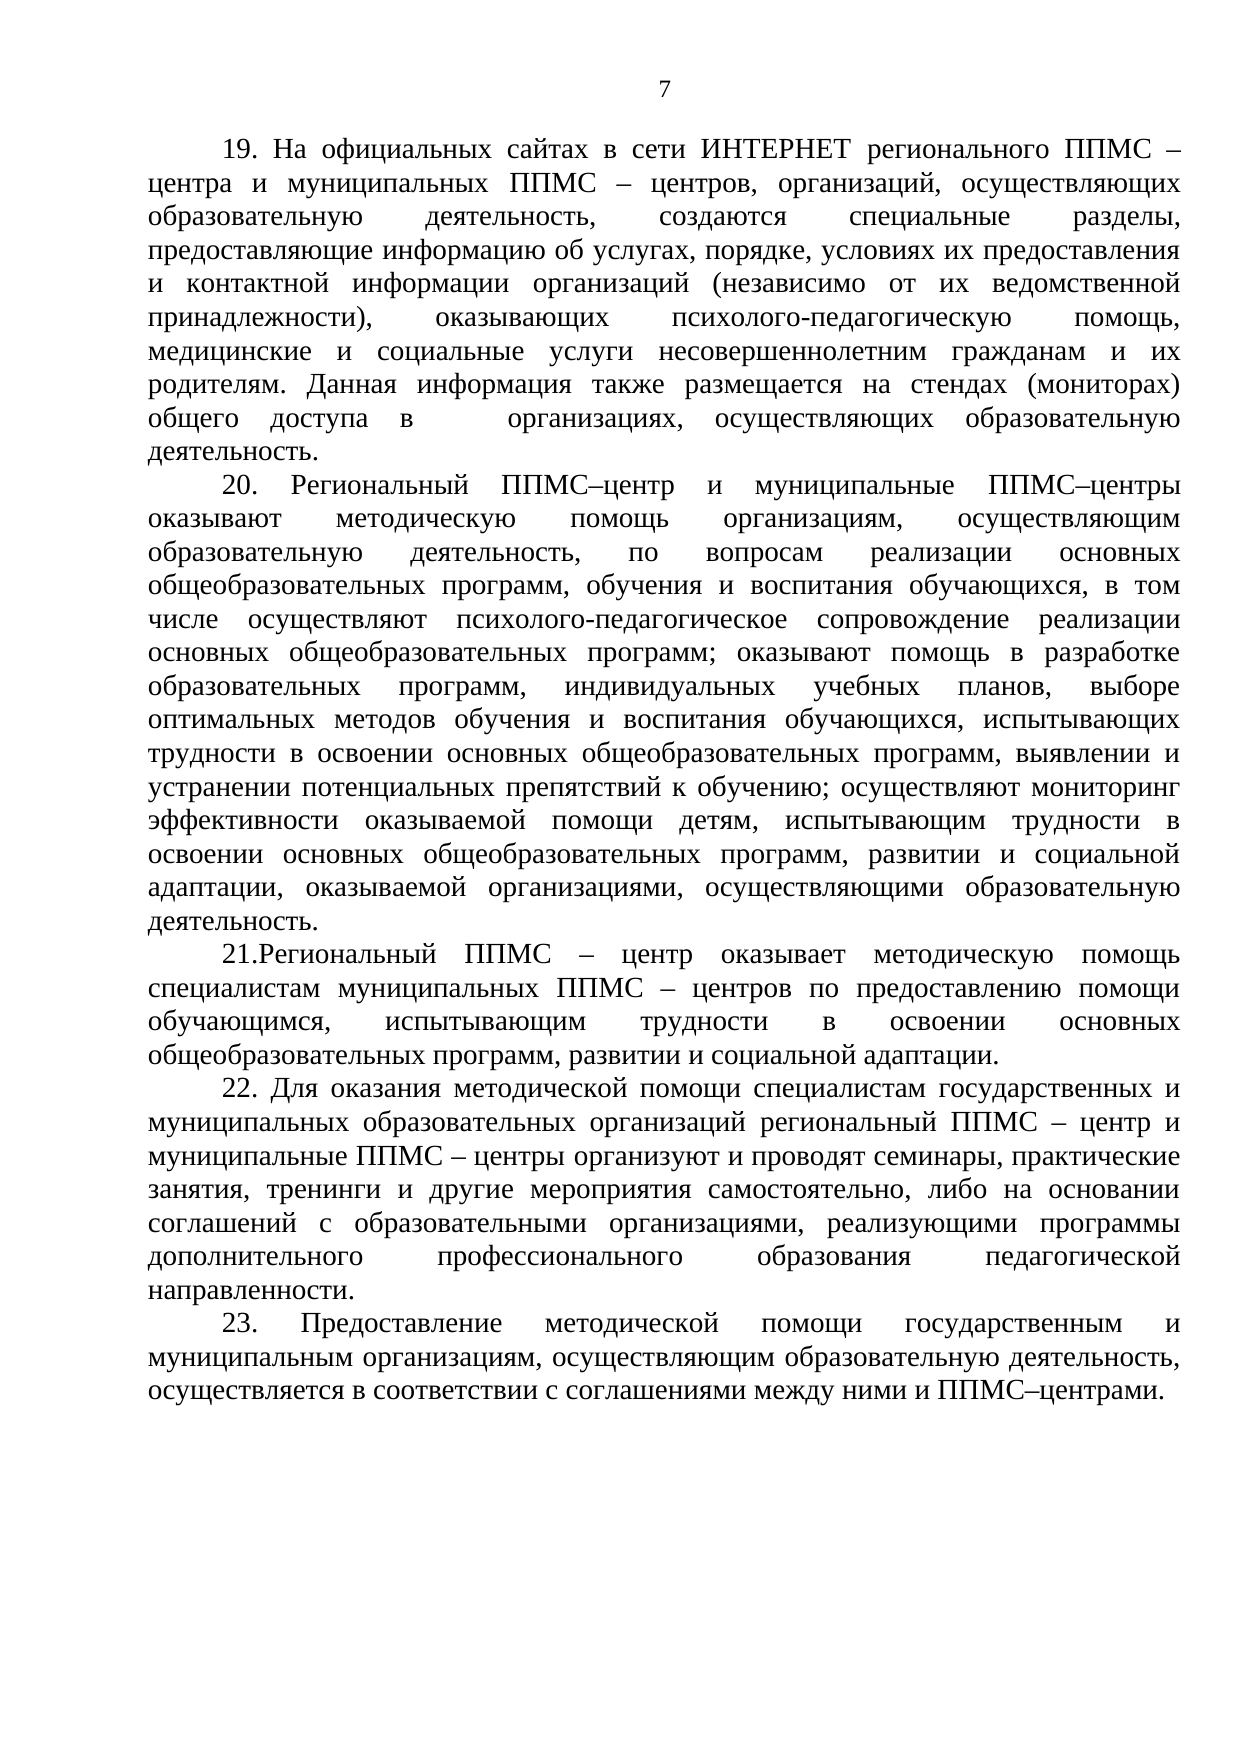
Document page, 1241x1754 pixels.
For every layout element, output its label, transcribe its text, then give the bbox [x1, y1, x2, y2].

text 21.Региональный ППМС – центр оказывает методическую помощь специалистам муниципальных ППМС – центров по предоставлению помощи обучающимся, испытывающим трудности в освоении основных общеобразовательных программ, развитии и социальной адаптации. [148, 936, 1181, 1071]
text 19. На официальных сайтах в сети ИНТЕРНЕТ регионального ППМС – центра и муниципальных ППМС – центров, организаций, осуществляющих образовательную деятельность, создаются специальные разделы, предоставляющие информацию об услугах, порядке, условиях их предоставления и контактной информации организаций (независимо от их ведомственной принадлежности), оказывающих психолого-педагогическую помощь, медицинские и социальные услуги несовершеннолетним гражданам и их родителям. Данная информация также размещается на стендах (мониторах) общего доступа в организациях, осуществляющих образовательную деятельность. [148, 131, 1181, 467]
text 20. Региональный ППМС–центр и муниципальные ППМС–центры оказывают методическую помощь организациям, осуществляющим образовательную деятельность, по вопросам реализации основных общеобразовательных программ, обучения и воспитания обучающихся, в том числе осуществляют психолого-педагогическое сопровождение реализации основных общеобразовательных программ; оказывают помощь в разработке образовательных программ, индивидуальных учебных планов, выборе оптимальных методов обучения и воспитания обучающихся, испытывающих трудности в освоении основных общеобразовательных программ, выявлении и устранении потенциальных препятствий к обучению; осуществляют мониторинг эффективности оказываемой помощи детям, испытывающим трудности в освоении основных общеобразовательных программ, развитии и социальной адаптации, оказываемой организациями, осуществляющими образовательную деятельность. [148, 467, 1181, 936]
text 23. Предоставление методической помощи государственным и муниципальным организациям, осуществляющим образовательную деятельность, осуществляется в соответствии с соглашениями между ними и ППМС–центрами. [148, 1305, 1181, 1406]
text 22. Для оказания методической помощи специалистам государственных и муниципальных образовательных организаций региональный ППМС – центр и муниципальные ППМС – центры организуют и проводят семинары, практические занятия, тренинги и другие мероприятия самостоятельно, либо на основании соглашений с образовательными организациями, реализующими программы дополнительного профессионального образования педагогической направленности. [148, 1071, 1181, 1305]
